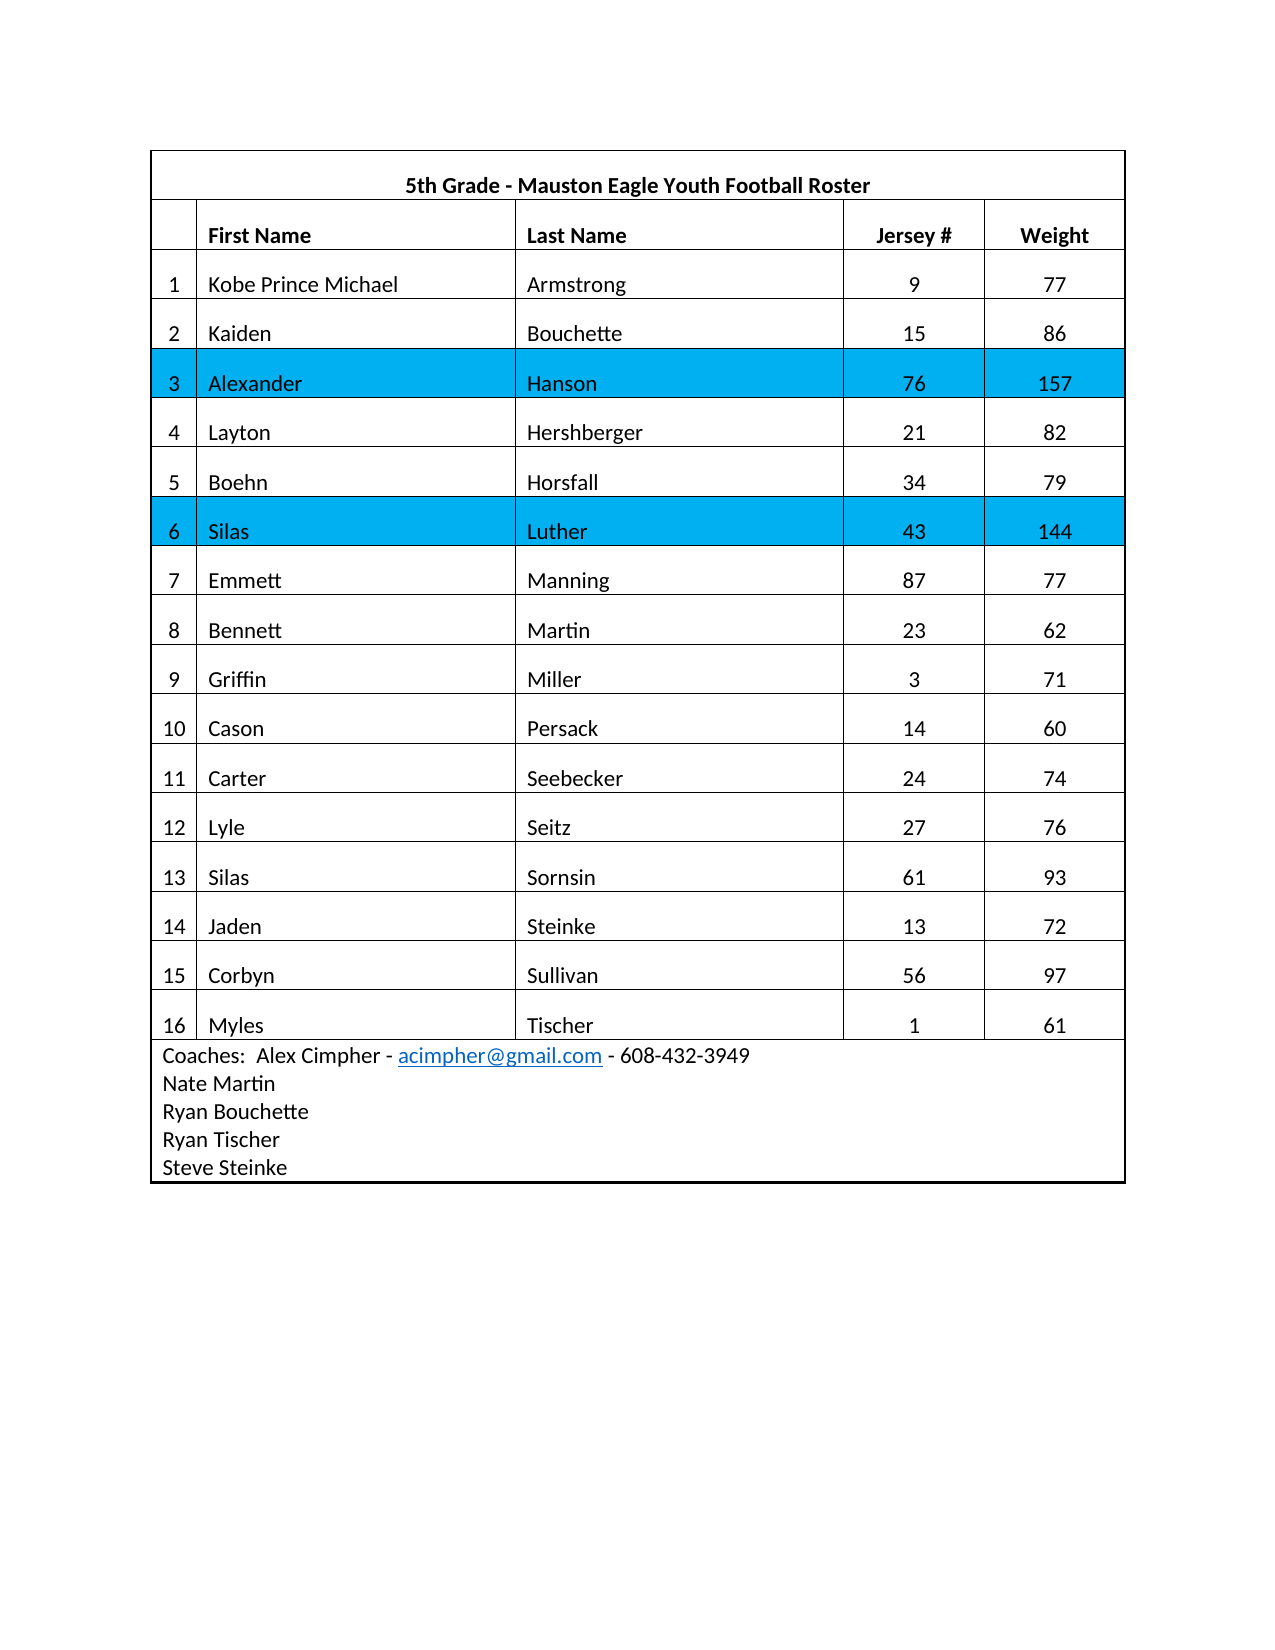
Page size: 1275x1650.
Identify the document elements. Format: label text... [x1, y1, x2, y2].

table_cell Steinke [516, 892, 843, 940]
table_cell 76 [985, 793, 1124, 841]
table_cell 15 [844, 299, 984, 347]
table_cell 16 [152, 990, 196, 1039]
table_cell 62 [985, 595, 1124, 644]
table_cell 97 [985, 941, 1124, 989]
table_cell 60 [985, 694, 1124, 742]
table_cell Last Name [516, 200, 843, 249]
table_cell Miller [516, 645, 843, 693]
table_cell Bouchette [516, 299, 843, 347]
table_cell 5 [152, 447, 196, 496]
table_cell [1126, 1088, 1149, 1181]
table_cell Jaden [197, 892, 515, 940]
table_cell 76 [844, 349, 984, 397]
table_cell 1 [844, 990, 984, 1039]
table_cell Martin [516, 595, 843, 644]
table_header 5th Grade - Mauston Eagle Youth Football Roster [152, 151, 1124, 199]
table_cell Coaches: Alex Cimpher - acimpher@gmail.com - 608-432-3949 Nate Martin Ryan Bouchette Ryan Tischer Steve Steinke [152, 1040, 1124, 1181]
table_cell 4 [152, 398, 196, 446]
table_cell 86 [985, 299, 1124, 347]
table_cell 8 [152, 595, 196, 644]
table_cell Kaiden [197, 299, 515, 347]
table_cell 14 [152, 892, 196, 940]
table_cell 3 [152, 349, 196, 397]
table_cell 72 [985, 892, 1124, 940]
table_cell 56 [844, 941, 984, 989]
table_cell 144 [985, 497, 1124, 545]
table_cell Emmett [197, 546, 515, 594]
table_cell 11 [152, 744, 196, 792]
table_cell 34 [844, 447, 984, 496]
table_cell 79 [985, 447, 1124, 496]
table_cell Sullivan [516, 941, 843, 989]
table_cell 82 [985, 398, 1124, 446]
table_cell Armstrong [516, 250, 843, 298]
table_cell 2 [152, 299, 196, 347]
table_cell Corbyn [197, 941, 515, 989]
table_cell 77 [985, 546, 1124, 594]
table_cell 157 [985, 349, 1124, 397]
table_cell Myles [197, 990, 515, 1039]
table_cell 71 [985, 645, 1124, 693]
table_cell 1 [152, 250, 196, 298]
table_cell First Name [197, 200, 515, 249]
table_cell 9 [844, 250, 984, 298]
table_cell 61 [844, 842, 984, 891]
table_cell Horsfall [516, 447, 843, 496]
table_cell 14 [844, 694, 984, 742]
table_cell 27 [844, 793, 984, 841]
table_cell Cason [197, 694, 515, 742]
table_cell Seitz [516, 793, 843, 841]
table_cell Luther [516, 497, 843, 545]
table_cell Seebecker [516, 744, 843, 792]
table_cell Hanson [516, 349, 843, 397]
table_cell Jersey # [844, 200, 984, 249]
table_cell Sornsin [516, 842, 843, 891]
table_cell 43 [844, 497, 984, 545]
table_cell 13 [152, 842, 196, 891]
table_cell 3 [844, 645, 984, 693]
table_cell Bennett [197, 595, 515, 644]
table_cell 61 [985, 990, 1124, 1039]
table_cell Tischer [516, 990, 843, 1039]
table_cell 93 [985, 842, 1124, 891]
table_cell Silas [197, 497, 515, 545]
table_cell 6 [152, 497, 196, 545]
table_cell 10 [152, 694, 196, 742]
table_cell [152, 200, 196, 249]
table_cell Kobe Prince Michael [197, 250, 515, 298]
table_cell Alexander [197, 349, 515, 397]
table_cell 77 [985, 250, 1124, 298]
table_cell Layton [197, 398, 515, 446]
table_cell 21 [844, 398, 984, 446]
table_cell Manning [516, 546, 843, 594]
table_cell 23 [844, 595, 984, 644]
table_cell Boehn [197, 447, 515, 496]
table_cell 24 [844, 744, 984, 792]
table_cell 87 [844, 546, 984, 594]
table_cell Silas [197, 842, 515, 891]
table_cell 74 [985, 744, 1124, 792]
table_cell Hershberger [516, 398, 843, 446]
table_cell 15 [152, 941, 196, 989]
table_cell 13 [844, 892, 984, 940]
table_cell 9 [152, 645, 196, 693]
table_cell Carter [197, 744, 515, 792]
table_cell Weight [985, 200, 1124, 249]
table_cell 12 [152, 793, 196, 841]
table_cell Griffin [197, 645, 515, 693]
table_cell Lyle [197, 793, 515, 841]
table_cell Persack [516, 694, 843, 742]
table_cell 7 [152, 546, 196, 594]
